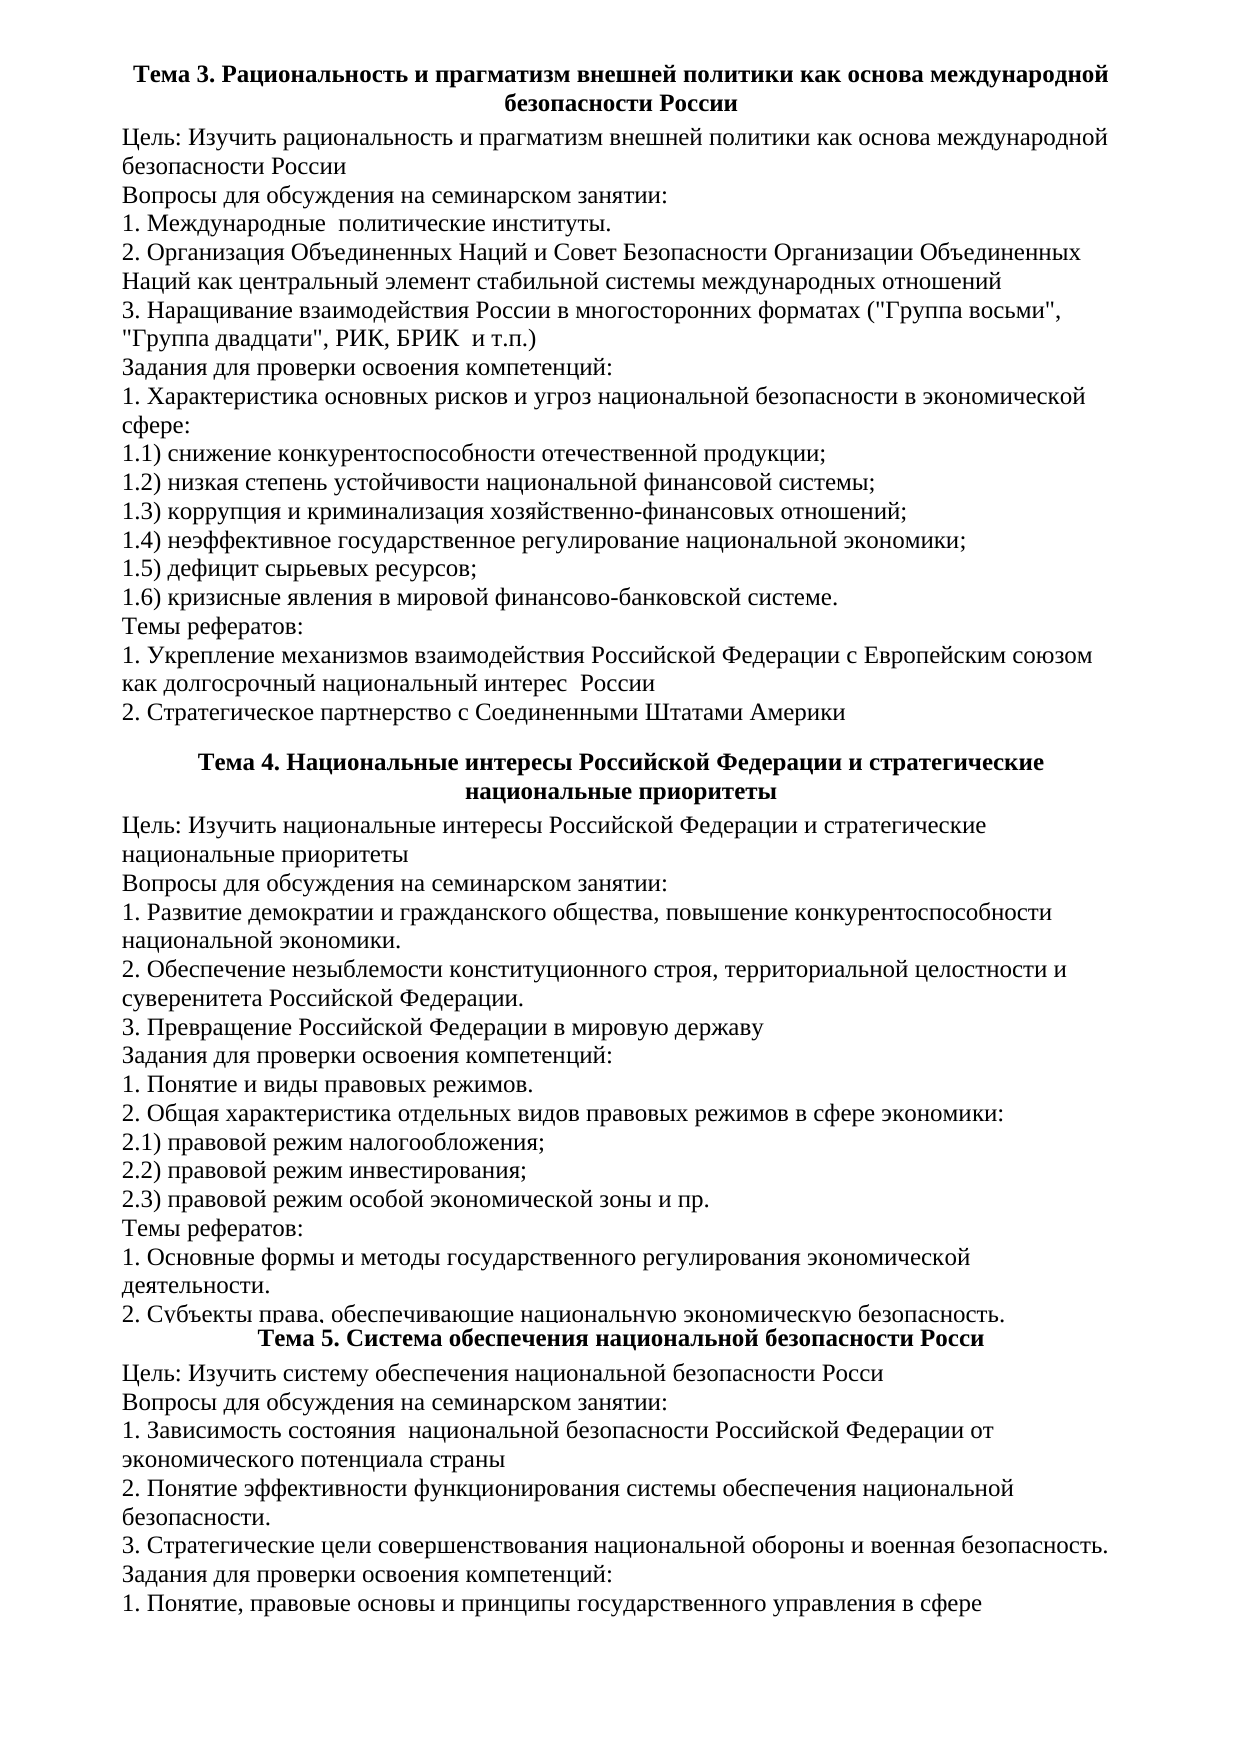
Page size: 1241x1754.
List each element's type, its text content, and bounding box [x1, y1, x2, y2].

table_cell Тема 5. Система обеспечения национальной безопасности Росси [118, 1323, 1124, 1356]
table_header Тема 3. Рациональность и прагматизм внешней политики как основа международной безопасности России [118, 59, 1124, 120]
table_cell Цель: Изучить национальные интересы Российской Федерации и стратегические национальные приоритеты Вопросы для обсуждения на семинарском занятии: 1. Развитие демократии и гражданского общества, повышение конкурентоспособности национальной экономики. 2. Обеспечение незыблемости конституционного строя, территориальной целостности и суверенитета Российской Федерации. 3. Превращение Российской Федерации в мировую державу Задания для проверки освоения компетенций: 1. Понятие и виды правовых режимов. 2. Общая характеристика отдельных видов правовых режимов в сфере экономики: 2.1) правовой режим налогообложения; 2.2) правовой режим инвестирования; 2.3) правовой режим особой экономической зоны и пр. Темы рефератов: 1. Основные формы и методы государственного регулирования экономической деятельности. 2. Субъекты права, обеспечивающие национальную экономическую безопасность. [118, 811, 1124, 1322]
table_cell Тема 4. Национальные интересы Российской Федерации и стратегические национальные приоритеты [118, 748, 1124, 808]
table_cell Цель: Изучить рациональность и прагматизм внешней политики как основа международной безопасности России Вопросы для обсуждения на семинарском занятии: 1. Международные политические институты. 2. Организация Объединенных Наций и Совет Безопасности Организации Объединенных Наций как центральный элемент стабильной системы международных отношений 3. Наращивание взаимодействия России в многосторонних форматах ("Группа восьми", "Группа двадцати", РИК, БРИК и т.п.) Задания для проверки освоения компетенций: 1. Характеристика основных рисков и угроз национальной безопасности в экономической сфере: 1.1) снижение конкурентоспособности отечественной продукции; 1.2) низкая степень устойчивости национальной финансовой системы; 1.3) коррупция и криминализация хозяйственно-финансовых отношений; 1.4) неэффективное государственное регулирование национальной экономики; 1.5) дефицит сырьевых ресурсов; 1.6) кризисные явления в мировой финансово-банковской системе. Темы рефератов: 1. Укрепление механизмов взаимодействия Российской Федерации с Европейским союзом как долгосрочный национальный интерес России 2. Стратегическое партнерство с Соединенными Штатами Америки [118, 122, 1124, 747]
table_cell Цель: Изучить систему обеспечения национальной безопасности Росси Вопросы для обсуждения на семинарском занятии: 1. Зависимость состояния национальной безопасности Российской Федерации от экономического потенциала страны 2. Понятие эффективности функционирования системы обеспечения национальной безопасности. 3. Стратегические цели совершенствования национальной обороны и военная безопасность. Задания для проверки освоения компетенций: 1. Понятие, правовые основы и принципы государственного управления в сфере [118, 1358, 1124, 1662]
